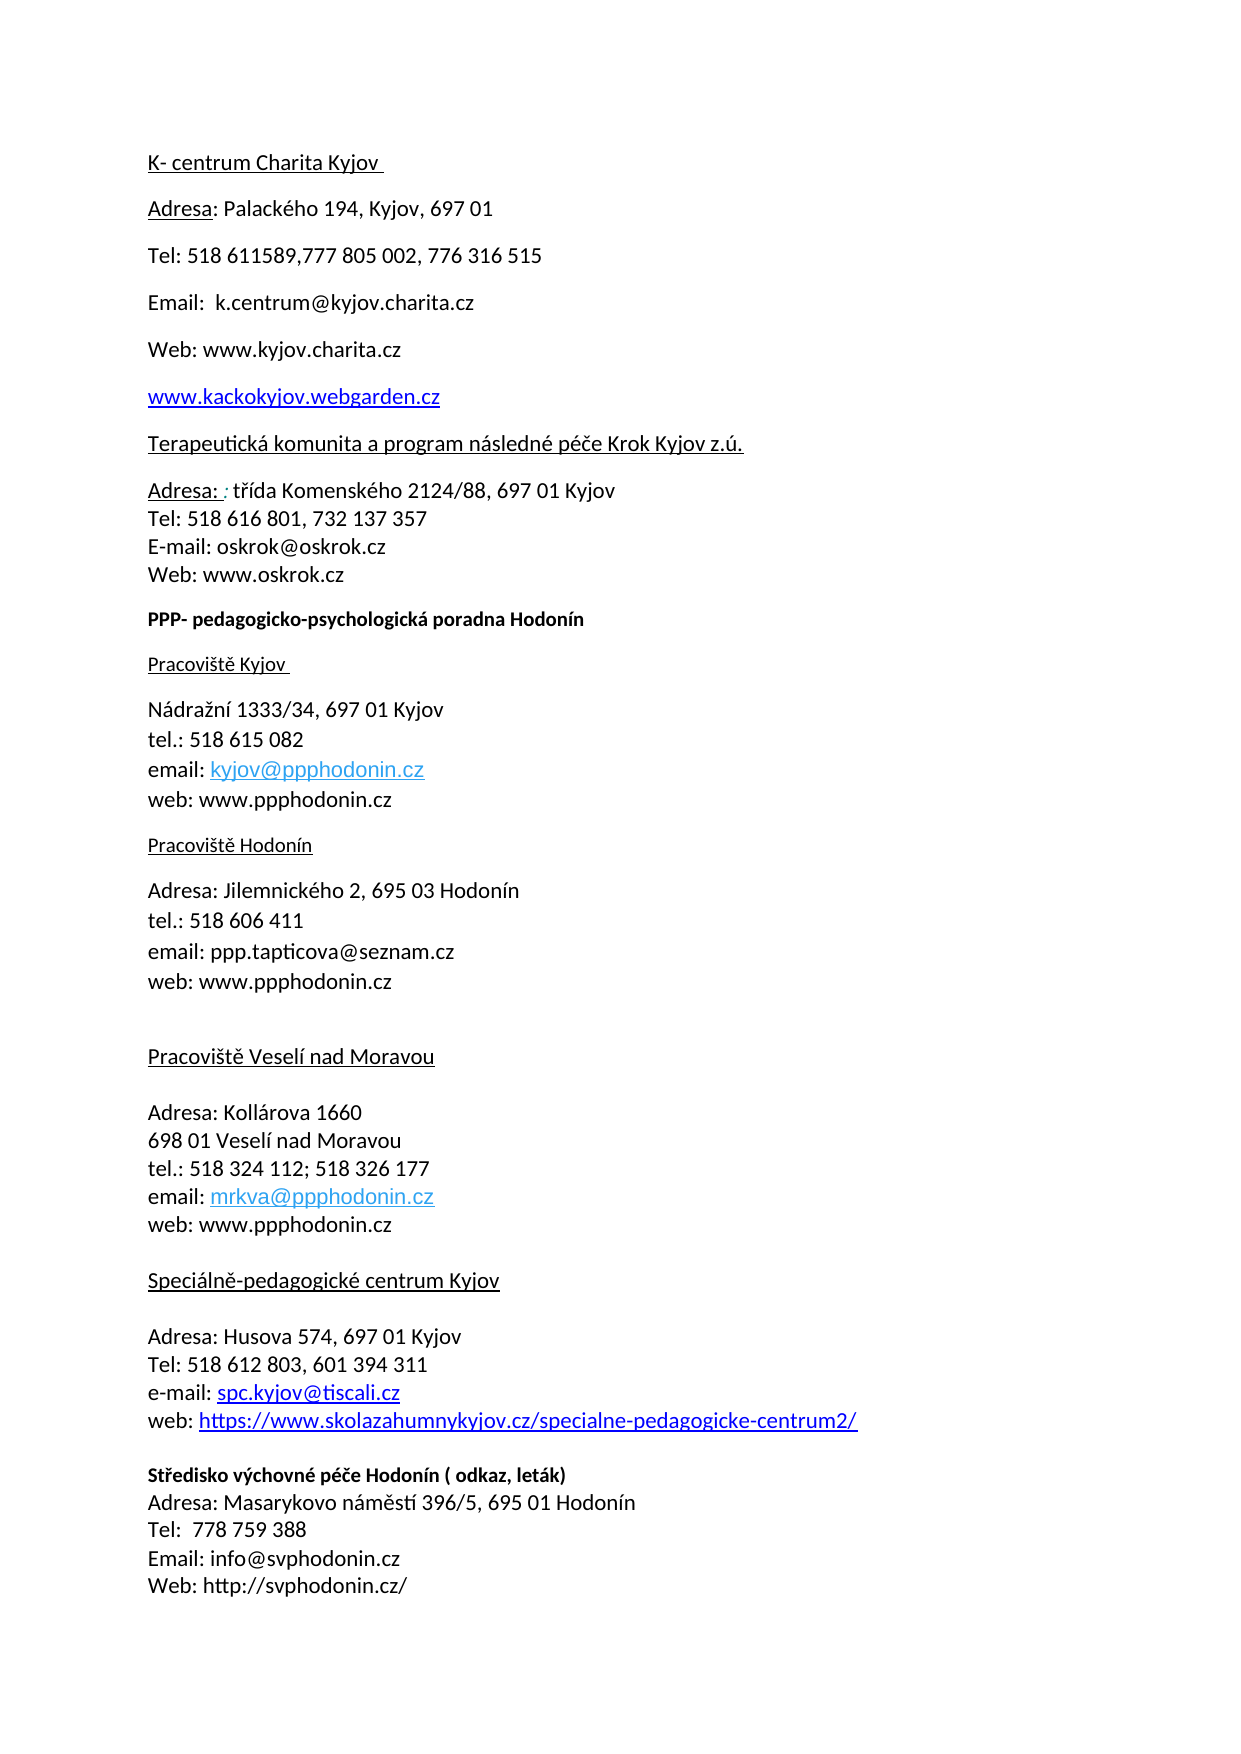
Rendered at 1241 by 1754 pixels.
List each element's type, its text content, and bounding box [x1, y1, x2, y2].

text E-mail: oskrok@oskrok.cz [148, 532, 1093, 560]
text K- centrum Charita Kyjov [148, 148, 1093, 176]
text www.kackokyjov.webgarden.cz [148, 382, 1093, 410]
text Web: http://svphodonin.cz/ [148, 1572, 1093, 1600]
text Tel: 518 616 801, 732 137 357 [148, 504, 1093, 532]
text web: https://www.skolazahumnykyjov.cz/specialne-pedagogicke-centrum2/ [148, 1406, 1093, 1434]
text Tel: 518 611589,777 805 002, 776 316 515 [148, 241, 1093, 269]
text Středisko výchovné péče Hodonín ( odkaz, leták) [148, 1462, 1093, 1488]
text Adresa: Husova 574, 697 01 Kyjov [148, 1322, 1093, 1350]
text Adresa: Masarykovo náměstí 396/5, 695 01 Hodonín Tel: 778 759 388 [148, 1488, 1093, 1544]
text Pracoviště Kyjov [148, 651, 1093, 676]
text Adresa: : třída Komenského 2124/88, 697 01 Kyjov [148, 476, 1093, 504]
text Tel: 518 612 803, 601 394 311 [148, 1350, 1093, 1378]
text e-mail: spc.kyjov@tiscali.cz [148, 1378, 1093, 1406]
text Adresa: Jilemnického 2, 695 03 Hodonín tel.: 518 606 411 email: ppp.tapticova@seznam.cz web: www.ppphodonin.cz [148, 876, 1093, 995]
text Web: www.kyjov.charita.cz [148, 335, 1093, 363]
text PPP- pedagogicko-psychologická poradna Hodonín [148, 607, 1093, 632]
text Pracoviště Hodonín [148, 832, 1093, 858]
text Email: info@svphodonin.cz [148, 1544, 1093, 1572]
text Speciálně-pedagogické centrum Kyjov [148, 1266, 1093, 1294]
text Web: www.oskrok.cz [148, 560, 1093, 588]
text Email: k.centrum@kyjov.charita.cz [148, 288, 1093, 316]
text Terapeutická komunita a program následné péče Krok Kyjov z.ú. [148, 429, 1093, 457]
text Pracoviště Veselí nad Moravou [148, 1042, 1093, 1070]
text Nádražní 1333/34, 697 01 Kyjov tel.: 518 615 082 email: kyjov@ppphodonin.cz web: www.ppphodonin.cz [148, 695, 1093, 813]
text Adresa: Kollárova 1660 698 01 Veselí nad Moravou tel.: 518 324 112; 518 326 177 email: mrkva@ppphodonin.cz web: www.ppphodonin.cz [148, 1098, 1093, 1238]
text Adresa: Palackého 194, Kyjov, 697 01 [148, 194, 1093, 222]
